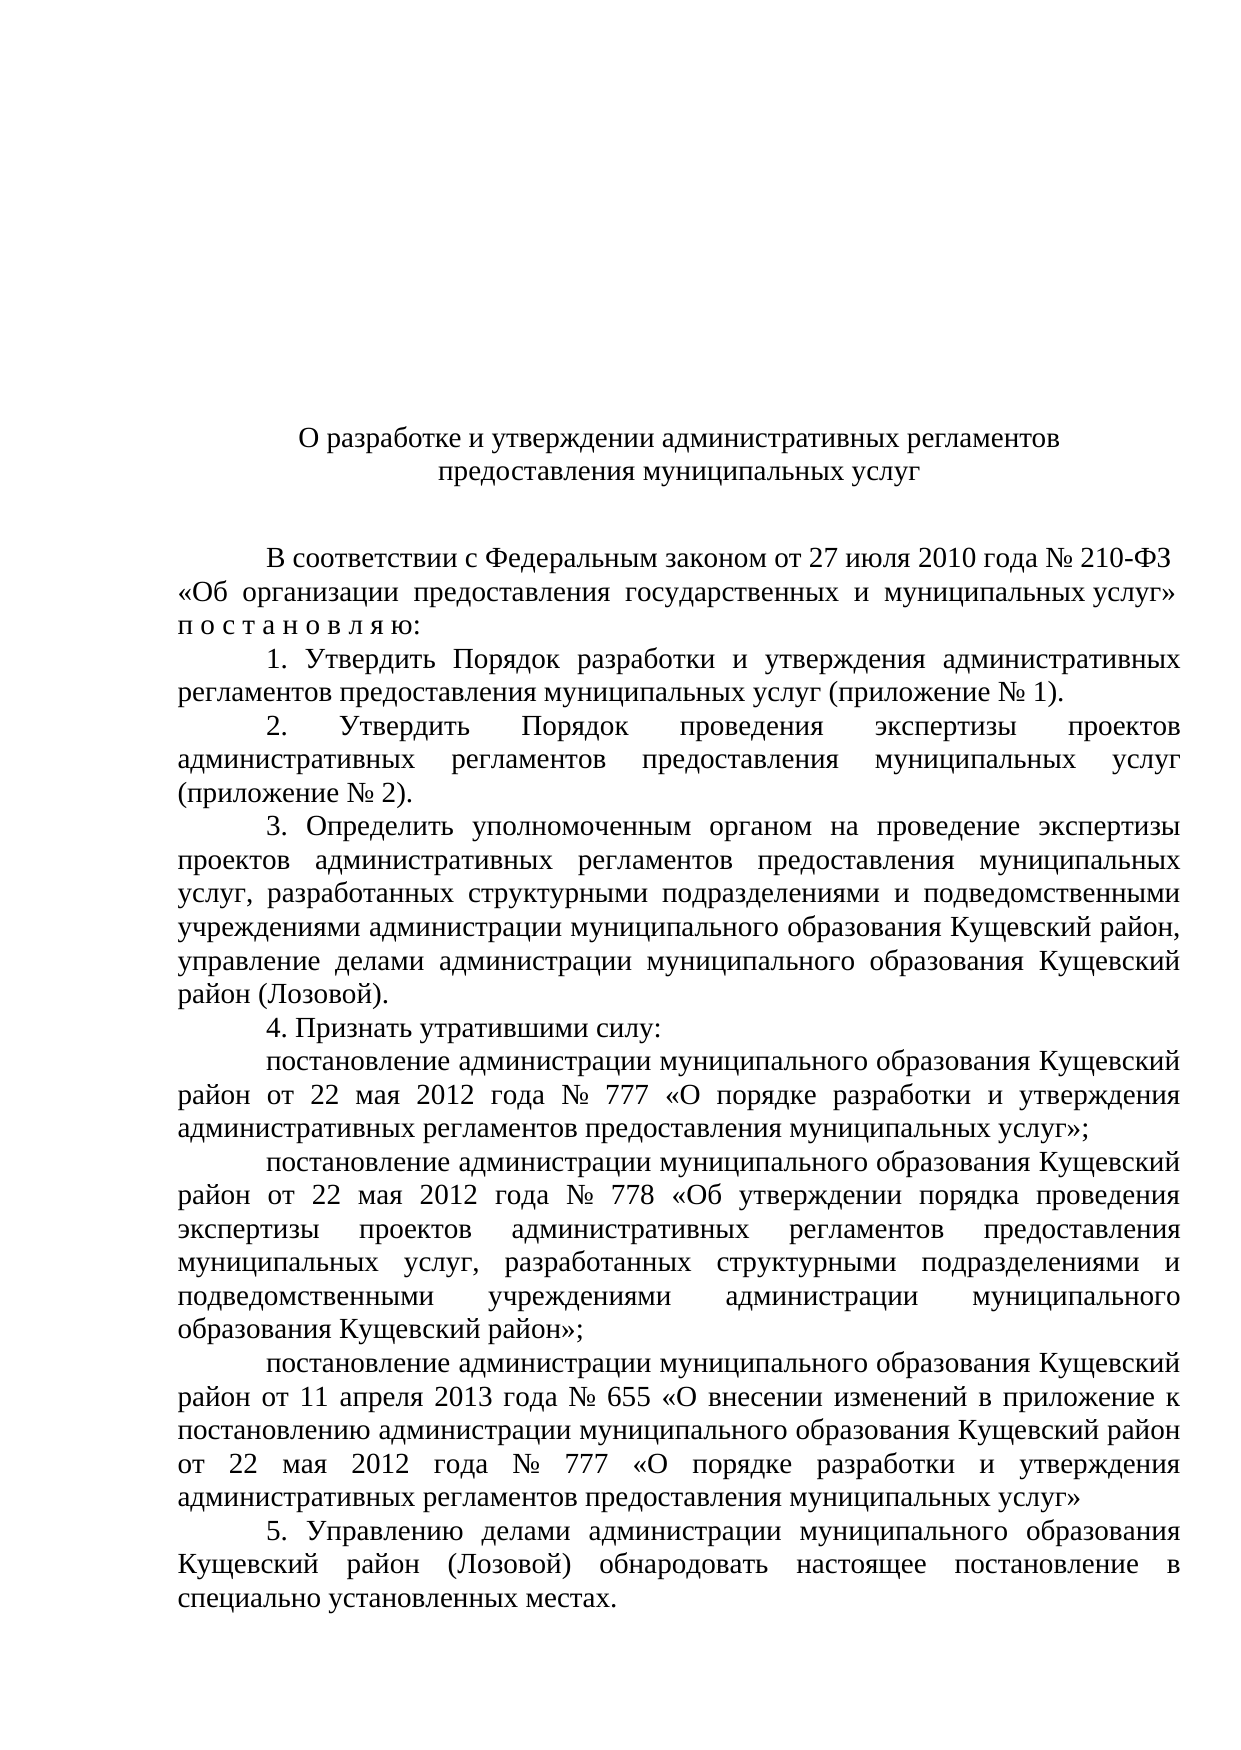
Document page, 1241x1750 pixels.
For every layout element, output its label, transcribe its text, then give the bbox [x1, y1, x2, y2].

text постановление администрации муниципального образования Кущевский район от 22 мая 2012 года № 778 «Об утверждении порядка проведения экспертизы проектов административных регламентов предоставления муниципальных услуг, разработанных структурными подразделениями и подведомственными учреждениями администрации муниципального образования Кущевский район»; [177, 1144, 1181, 1345]
text 2. Утвердить Порядок проведения экспертизы проектов административных регламентов предоставления муниципальных услуг (приложение № 2). [177, 708, 1181, 808]
text 3. Определить уполномоченным органом на проведение экспертизы проектов административных регламентов предоставления муниципальных услуг, разработанных структурными подразделениями и подведомственными учреждениями администрации муниципального образования Кущевский район, управление делами администрации муниципального образования Кущевский район (Лозовой). [177, 808, 1181, 1010]
text 1. Утвердить Порядок разработки и утверждения административных регламентов предоставления муниципальных услуг (приложение № 1). [177, 641, 1181, 708]
text постановление администрации муниципального образования Кущевский район от 22 мая 2012 года № 777 «О порядке разработки и утверждения административных регламентов предоставления муниципальных услуг»; [177, 1043, 1181, 1144]
subtitle предоставления муниципальных услуг [177, 453, 1181, 487]
text 5. Управлению делами администрации муниципального образования Кущевский район (Лозовой) обнародовать настоящее постановление в специально установленных местах. [177, 1513, 1181, 1613]
subtitle О разработке и утверждении административных регламентов [177, 420, 1181, 453]
text В соответствии с Федеральным законом от 27 июля 2010 года № 210-ФЗ «Об организации предоставления государственных и муниципальных услуг» п о с т а н о в л я ю: [177, 540, 1181, 641]
text постановление администрации муниципального образования Кущевский район от 11 апреля 2013 года № 655 «О внесении изменений в приложение к постановлению администрации муниципального образования Кущевский район от 22 мая 2012 года № 777 «О порядке разработки и утверждения административных регламентов предоставления муниципальных услуг» [177, 1345, 1181, 1513]
text 4. Признать утратившими силу: [177, 1010, 1181, 1043]
